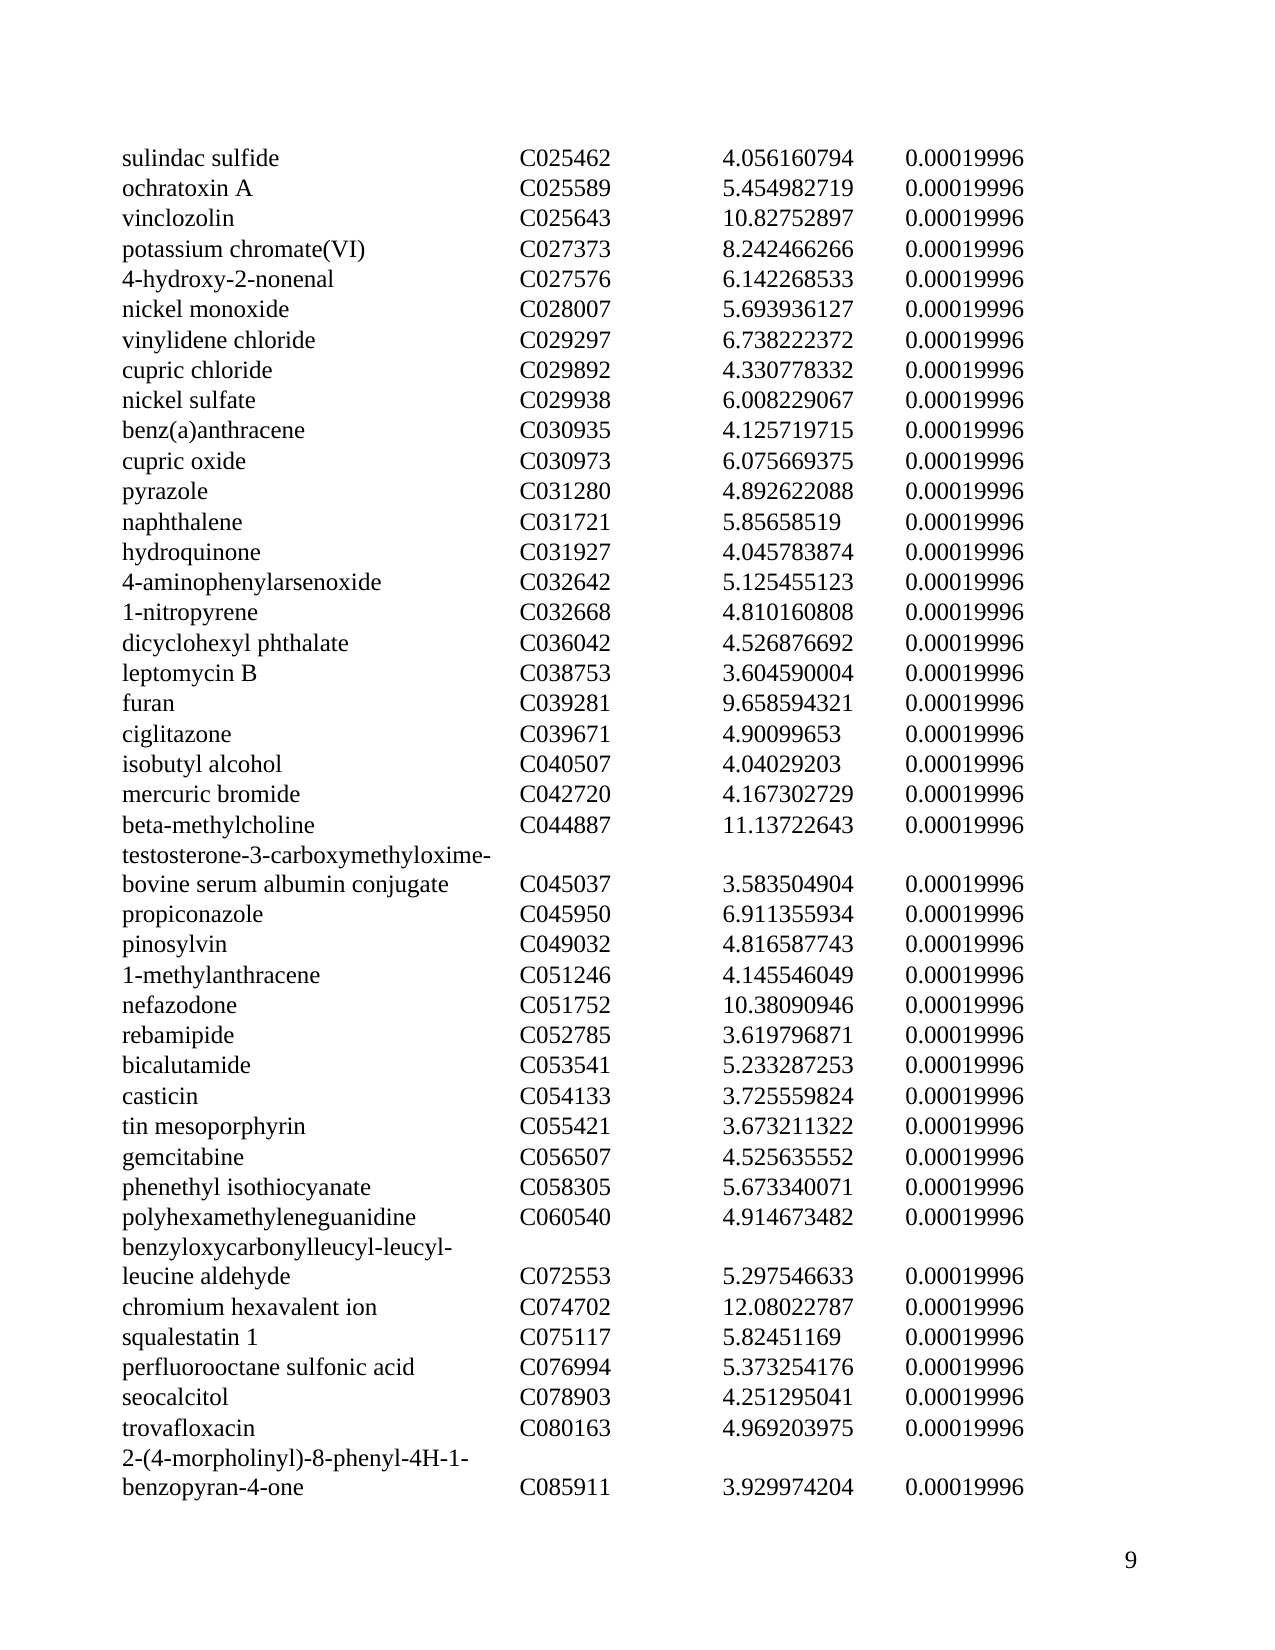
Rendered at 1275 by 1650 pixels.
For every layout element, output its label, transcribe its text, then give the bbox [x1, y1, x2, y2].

table_cell C032668 [518, 596, 721, 626]
table_cell beta-methylcholine [120, 808, 518, 838]
table_cell 0.00019996 [904, 141, 1078, 172]
table_cell sulindac sulfide [120, 141, 518, 172]
table_cell 3.583504904 [721, 839, 904, 897]
table_cell tin mesoporphyrin [120, 1110, 518, 1140]
table_cell propiconazole [120, 898, 518, 928]
table_cell seocalcitol [120, 1381, 518, 1411]
table_cell benz(a)anthracene [120, 414, 518, 444]
table_cell 5.693936127 [721, 293, 904, 323]
table_cell 4.892622088 [721, 475, 904, 505]
table_cell 0.00019996 [904, 444, 1078, 475]
table_cell benzyloxycarbonylleucyl-leucyl-leucine aldehyde [120, 1231, 518, 1290]
table_cell cupric oxide [120, 444, 518, 475]
table_cell C051246 [518, 958, 721, 988]
table_cell C025589 [518, 172, 721, 202]
table_cell 0.00019996 [904, 1411, 1078, 1442]
table_cell 0.00019996 [904, 1170, 1078, 1201]
table_cell 1-nitropyrene [120, 596, 518, 626]
table_cell 4.90099653 [721, 717, 904, 747]
table_cell mercuric bromide [120, 778, 518, 808]
table_cell C025462 [518, 141, 721, 172]
table_cell vinclozolin [120, 202, 518, 232]
table_cell C060540 [518, 1201, 721, 1231]
table_cell 5.125455123 [721, 566, 904, 596]
table_cell C029892 [518, 354, 721, 384]
table_cell 3.725559824 [721, 1079, 904, 1110]
table_cell ciglitazone [120, 717, 518, 747]
table_cell nickel sulfate [120, 384, 518, 414]
table_cell potassium chromate(VI) [120, 232, 518, 262]
table_cell 0.00019996 [904, 717, 1078, 747]
table_cell 0.00019996 [904, 414, 1078, 444]
table_cell 0.00019996 [904, 808, 1078, 838]
table_cell 0.00019996 [904, 1351, 1078, 1381]
table_cell 4.525635552 [721, 1140, 904, 1170]
table_cell C076994 [518, 1351, 721, 1381]
table_cell squalestatin 1 [120, 1320, 518, 1351]
table_cell nickel monoxide [120, 293, 518, 323]
table_cell 0.00019996 [904, 898, 1078, 928]
table_cell C027373 [518, 232, 721, 262]
table_cell 4.810160808 [721, 596, 904, 626]
table_cell 5.673340071 [721, 1170, 904, 1201]
table_cell 0.00019996 [904, 626, 1078, 657]
table_cell C058305 [518, 1170, 721, 1201]
table_cell 0.00019996 [904, 596, 1078, 626]
table_cell C080163 [518, 1411, 721, 1442]
table_cell 4.056160794 [721, 141, 904, 172]
table_cell 1-methylanthracene [120, 958, 518, 988]
table_cell 0.00019996 [904, 263, 1078, 293]
table_cell 0.00019996 [904, 172, 1078, 202]
table_cell chromium hexavalent ion [120, 1290, 518, 1320]
table_cell furan [120, 687, 518, 717]
table_cell 0.00019996 [904, 1320, 1078, 1351]
table_cell C030973 [518, 444, 721, 475]
table_cell C054133 [518, 1079, 721, 1110]
table_cell 0.00019996 [904, 1231, 1078, 1290]
table_cell 5.85658519 [721, 505, 904, 535]
table_cell C074702 [518, 1290, 721, 1320]
table_cell hydroquinone [120, 535, 518, 566]
table_cell 4.251295041 [721, 1381, 904, 1411]
table_cell C029938 [518, 384, 721, 414]
table_cell 3.673211322 [721, 1110, 904, 1140]
table_cell 11.13722643 [721, 808, 904, 838]
table_cell 0.00019996 [904, 839, 1078, 897]
table_cell 10.38090946 [721, 989, 904, 1019]
table_cell 0.00019996 [904, 323, 1078, 353]
table_cell dicyclohexyl phthalate [120, 626, 518, 657]
table_cell 0.00019996 [904, 1290, 1078, 1320]
table_cell isobutyl alcohol [120, 748, 518, 778]
table_cell C030935 [518, 414, 721, 444]
table_cell 0.00019996 [904, 1442, 1078, 1501]
table_cell 6.142268533 [721, 263, 904, 293]
table_cell 3.929974204 [721, 1442, 904, 1501]
table_cell 0.00019996 [904, 657, 1078, 687]
table_cell 0.00019996 [904, 928, 1078, 958]
table_cell 4.145546049 [721, 958, 904, 988]
table_cell 5.297546633 [721, 1231, 904, 1290]
table_cell 12.08022787 [721, 1290, 904, 1320]
table_cell 6.911355934 [721, 898, 904, 928]
table_cell 4-aminophenylarsenoxide [120, 566, 518, 596]
table_cell C078903 [518, 1381, 721, 1411]
table_cell leptomycin B [120, 657, 518, 687]
table_cell C031280 [518, 475, 721, 505]
table_cell 4.04029203 [721, 748, 904, 778]
table_cell 0.00019996 [904, 566, 1078, 596]
table_cell polyhexamethyleneguanidine [120, 1201, 518, 1231]
table_cell C045037 [518, 839, 721, 897]
table_cell pinosylvin [120, 928, 518, 958]
table_cell trovafloxacin [120, 1411, 518, 1442]
table_cell C032642 [518, 566, 721, 596]
table_cell C055421 [518, 1110, 721, 1140]
table_cell 0.00019996 [904, 232, 1078, 262]
table_cell 0.00019996 [904, 354, 1078, 384]
table_cell 4.167302729 [721, 778, 904, 808]
table_cell 5.454982719 [721, 172, 904, 202]
table_cell 3.619796871 [721, 1019, 904, 1049]
table_cell cupric chloride [120, 354, 518, 384]
table_cell 0.00019996 [904, 202, 1078, 232]
table_cell 8.242466266 [721, 232, 904, 262]
table_cell 0.00019996 [904, 1049, 1078, 1079]
table_cell nefazodone [120, 989, 518, 1019]
table_cell 0.00019996 [904, 505, 1078, 535]
table_cell testosterone-3-carboxymethyloxime-bovine serum albumin conjugate [120, 839, 518, 897]
table_cell 0.00019996 [904, 778, 1078, 808]
table_cell C052785 [518, 1019, 721, 1049]
table_cell 0.00019996 [904, 384, 1078, 414]
table_cell 9.658594321 [721, 687, 904, 717]
table_cell 4.125719715 [721, 414, 904, 444]
table_cell 0.00019996 [904, 1079, 1078, 1110]
table_cell 0.00019996 [904, 1381, 1078, 1411]
table_cell 0.00019996 [904, 958, 1078, 988]
table_cell pyrazole [120, 475, 518, 505]
table_cell 3.604590004 [721, 657, 904, 687]
table_cell gemcitabine [120, 1140, 518, 1170]
table_cell C042720 [518, 778, 721, 808]
table_cell 0.00019996 [904, 293, 1078, 323]
table_cell 0.00019996 [904, 748, 1078, 778]
table_cell C025643 [518, 202, 721, 232]
table_cell 0.00019996 [904, 1110, 1078, 1140]
table_cell 0.00019996 [904, 687, 1078, 717]
table_cell C027576 [518, 263, 721, 293]
table_cell 6.075669375 [721, 444, 904, 475]
table_cell 2-(4-morpholinyl)-8-phenyl-4H-1-benzopyran-4-one [120, 1442, 518, 1501]
table_cell 6.738222372 [721, 323, 904, 353]
table_cell 4.914673482 [721, 1201, 904, 1231]
table_cell casticin [120, 1079, 518, 1110]
table_cell C044887 [518, 808, 721, 838]
table_cell C056507 [518, 1140, 721, 1170]
table_cell 4.526876692 [721, 626, 904, 657]
table_cell 10.82752897 [721, 202, 904, 232]
table_cell C038753 [518, 657, 721, 687]
table_cell C072553 [518, 1231, 721, 1290]
table_cell C075117 [518, 1320, 721, 1351]
table_cell 5.233287253 [721, 1049, 904, 1079]
table_cell 5.82451169 [721, 1320, 904, 1351]
table_cell 4.816587743 [721, 928, 904, 958]
table_cell C049032 [518, 928, 721, 958]
table_cell C029297 [518, 323, 721, 353]
table_cell C051752 [518, 989, 721, 1019]
table_cell phenethyl isothiocyanate [120, 1170, 518, 1201]
table_cell bicalutamide [120, 1049, 518, 1079]
table_cell C039281 [518, 687, 721, 717]
table_cell 0.00019996 [904, 535, 1078, 566]
table_cell C039671 [518, 717, 721, 747]
table_cell C045950 [518, 898, 721, 928]
table_cell naphthalene [120, 505, 518, 535]
table_cell 6.008229067 [721, 384, 904, 414]
table_cell 4.045783874 [721, 535, 904, 566]
table_cell 0.00019996 [904, 475, 1078, 505]
table_cell C053541 [518, 1049, 721, 1079]
table_cell C040507 [518, 748, 721, 778]
table_cell 4.969203975 [721, 1411, 904, 1442]
table_cell 0.00019996 [904, 1140, 1078, 1170]
table_cell C028007 [518, 293, 721, 323]
table_cell 4-hydroxy-2-nonenal [120, 263, 518, 293]
table_cell rebamipide [120, 1019, 518, 1049]
table_cell 4.330778332 [721, 354, 904, 384]
table_cell C085911 [518, 1442, 721, 1501]
table_cell perfluorooctane sulfonic acid [120, 1351, 518, 1381]
table_cell 0.00019996 [904, 1019, 1078, 1049]
table_cell 5.373254176 [721, 1351, 904, 1381]
table_cell C031927 [518, 535, 721, 566]
table_cell 0.00019996 [904, 1201, 1078, 1231]
table_cell C031721 [518, 505, 721, 535]
table_cell ochratoxin A [120, 172, 518, 202]
table_cell 0.00019996 [904, 989, 1078, 1019]
table_cell vinylidene chloride [120, 323, 518, 353]
table_cell C036042 [518, 626, 721, 657]
